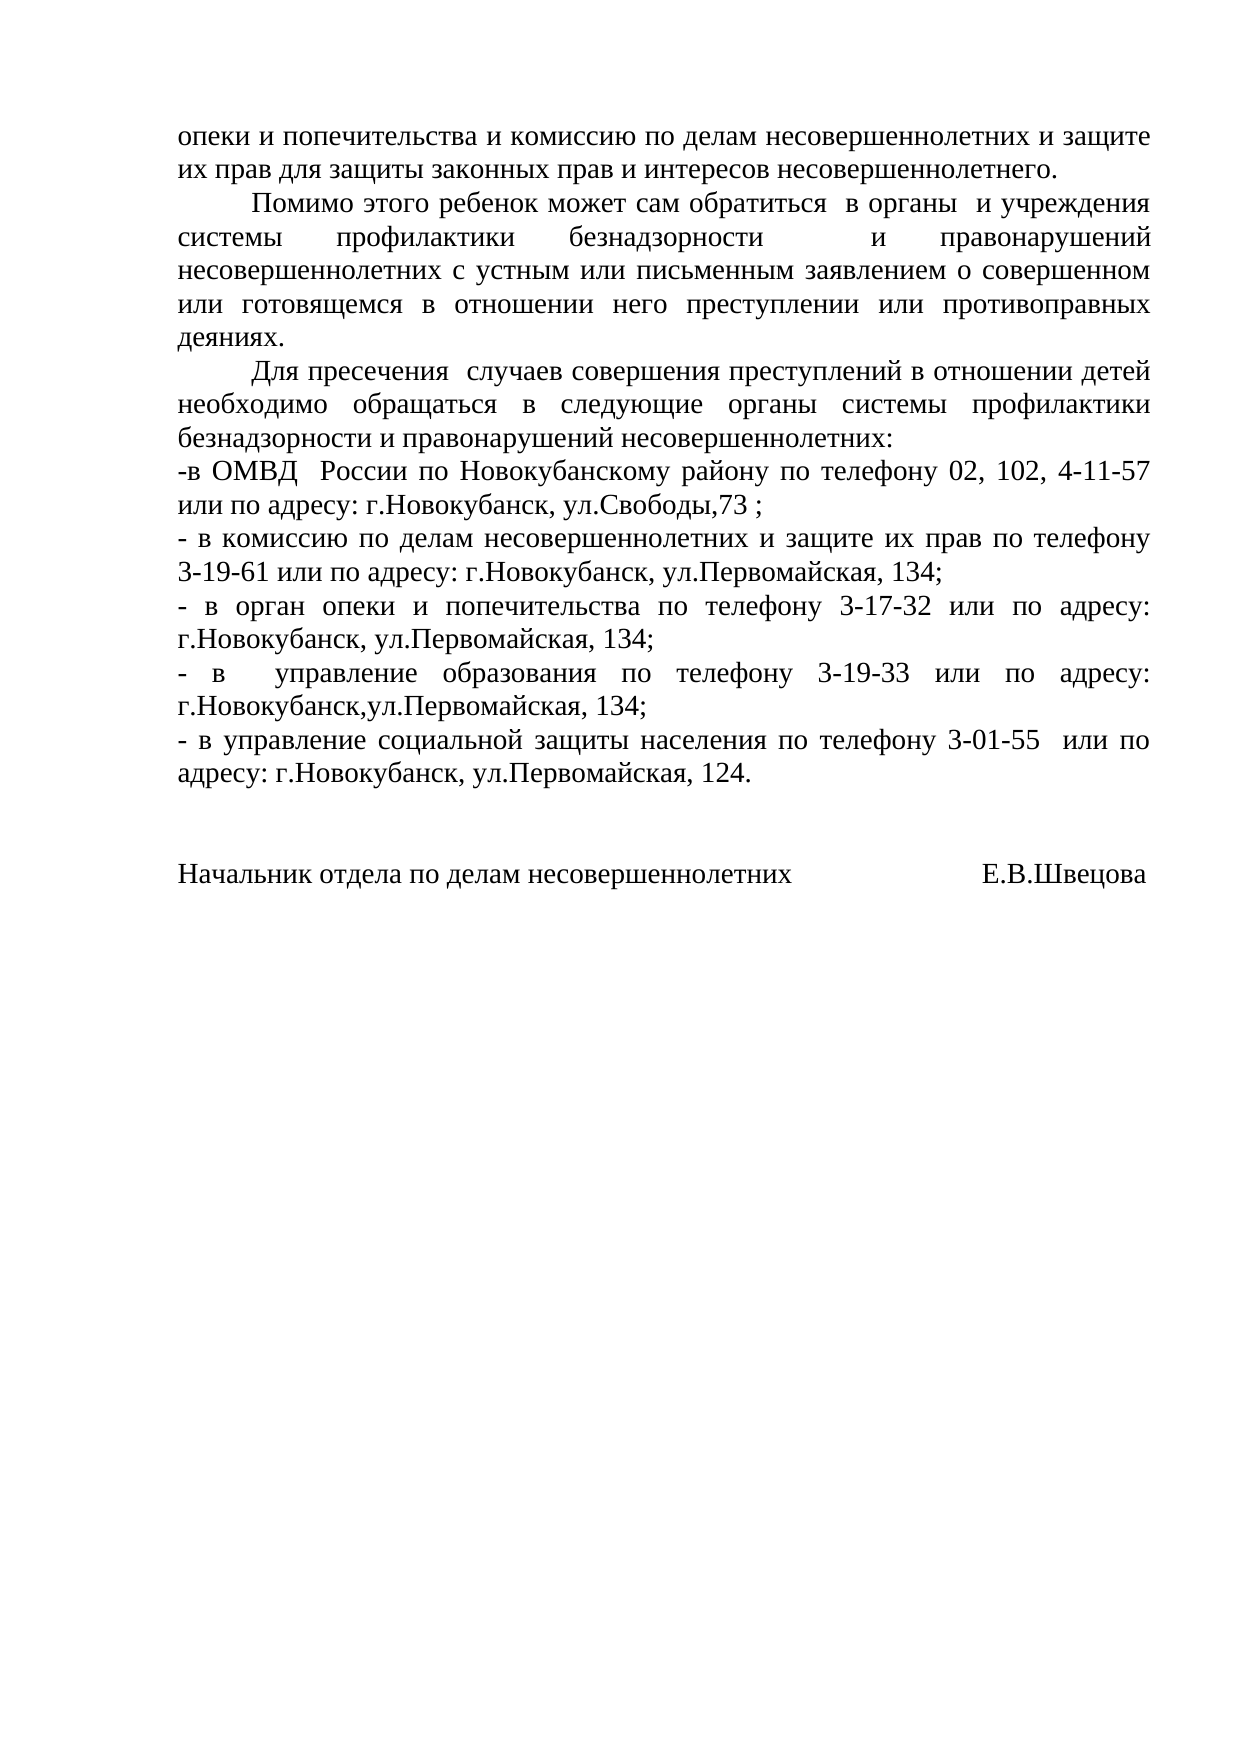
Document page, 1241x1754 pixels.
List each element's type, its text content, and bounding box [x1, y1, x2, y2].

text - в управление образования по телефону 3-19-33 или по адресу: г.Новокубанск,ул.Первомайская, 134; [177, 655, 1152, 722]
text - в комиссию по делам несовершеннолетних и защите их прав по телефону 3-19-61 или по адресу: г.Новокубанск, ул.Первомайская, 134; [177, 521, 1152, 588]
text -в ОМВД России по Новокубанскому району по телефону 02, 102, 4-11-57 или по адресу: г.Новокубанск, ул.Свободы,73 ; [177, 453, 1152, 521]
text - в управление социальной защиты населения по телефону 3-01-55 или по адресу: г.Новокубанск, ул.Первомайская, 124. [177, 722, 1152, 789]
text Начальник отдела по делам несовершеннолетних Е.В.Швецова [177, 856, 1152, 889]
text Помимо этого ребенок может сам обратиться в органы и учреждения системы профилактики безнадзорности и правонарушений несовершеннолетних с устным или письменным заявлением о совершенном или готовящемся в отношении него преступлении или противоправных деяниях. [177, 185, 1152, 353]
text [177, 118, 1152, 185]
text Для пресечения случаев совершения преступлений в отношении детей необходимо обращаться в следующие органы системы профилактики безнадзорности и правонарушений несовершеннолетних: [177, 353, 1152, 453]
text - в орган опеки и попечительства по телефону 3-17-32 или по адресу: г.Новокубанск, ул.Первомайская, 134; [177, 588, 1152, 655]
